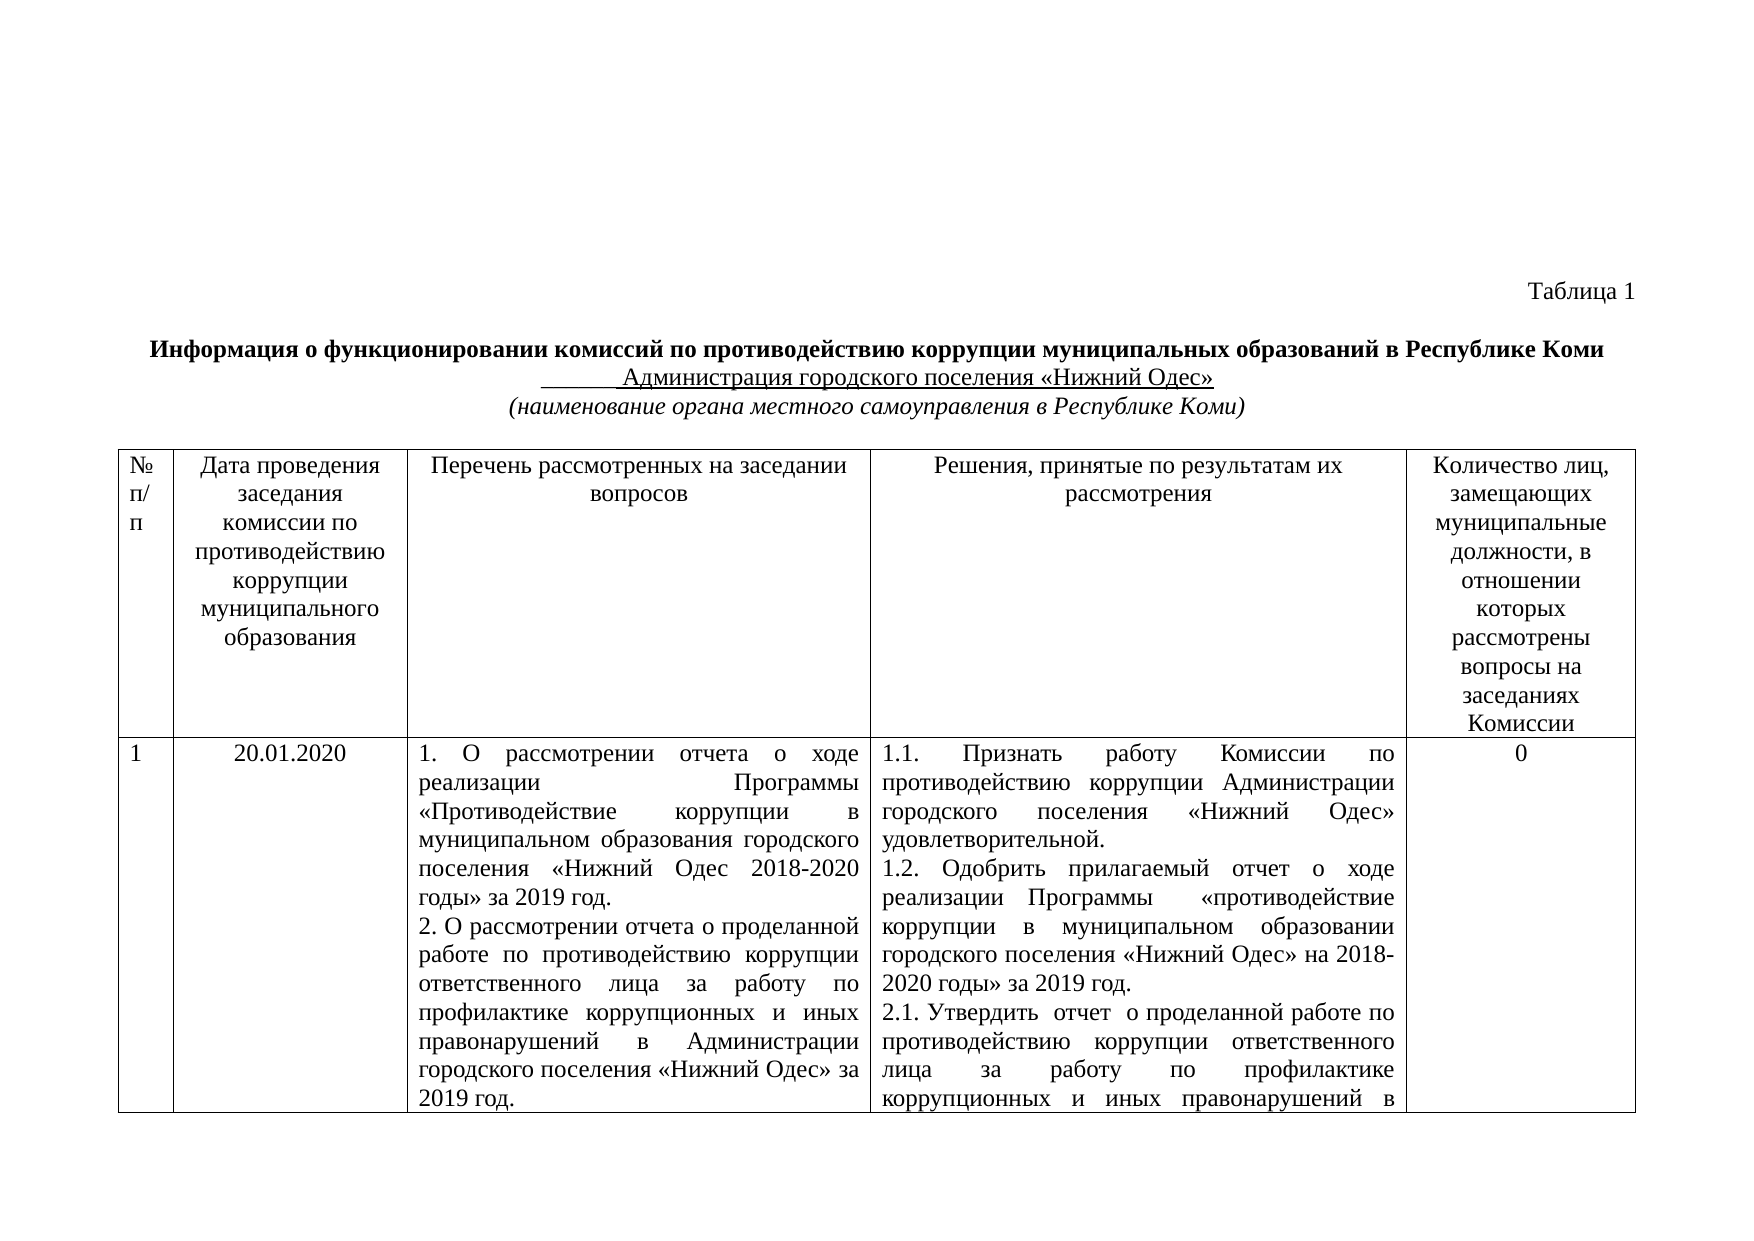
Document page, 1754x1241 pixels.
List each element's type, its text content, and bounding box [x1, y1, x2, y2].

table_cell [871, 738, 1406, 1112]
table_cell 0 [1407, 738, 1635, 1112]
table_header № п/п [119, 450, 173, 737]
table_header Дата проведения заседания комиссии по противодействию коррупции муниципального образования [174, 450, 407, 737]
table_header Решения, принятые по результатам их рассмотрения [871, 450, 1406, 737]
text Таблица 1 [118, 276, 1636, 305]
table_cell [408, 738, 870, 1112]
table_cell 1 [119, 738, 173, 1112]
table_header Количество лиц, замещающих муниципальные должности, в отношении которых рассмотрены вопросы на заседаниях Комиссии [1407, 450, 1635, 737]
text Информация о функционировании комиссий по противодействию коррупции муниципальных образований в Республике Коми [118, 334, 1636, 362]
text ______ Администрация городского поселения «Нижний Одес» (наименование органа местного самоуправления в Республике Коми) [118, 362, 1636, 420]
table_cell 20.01.2020 [174, 738, 407, 1112]
table_header Перечень рассмотренных на заседании вопросов [408, 450, 870, 737]
